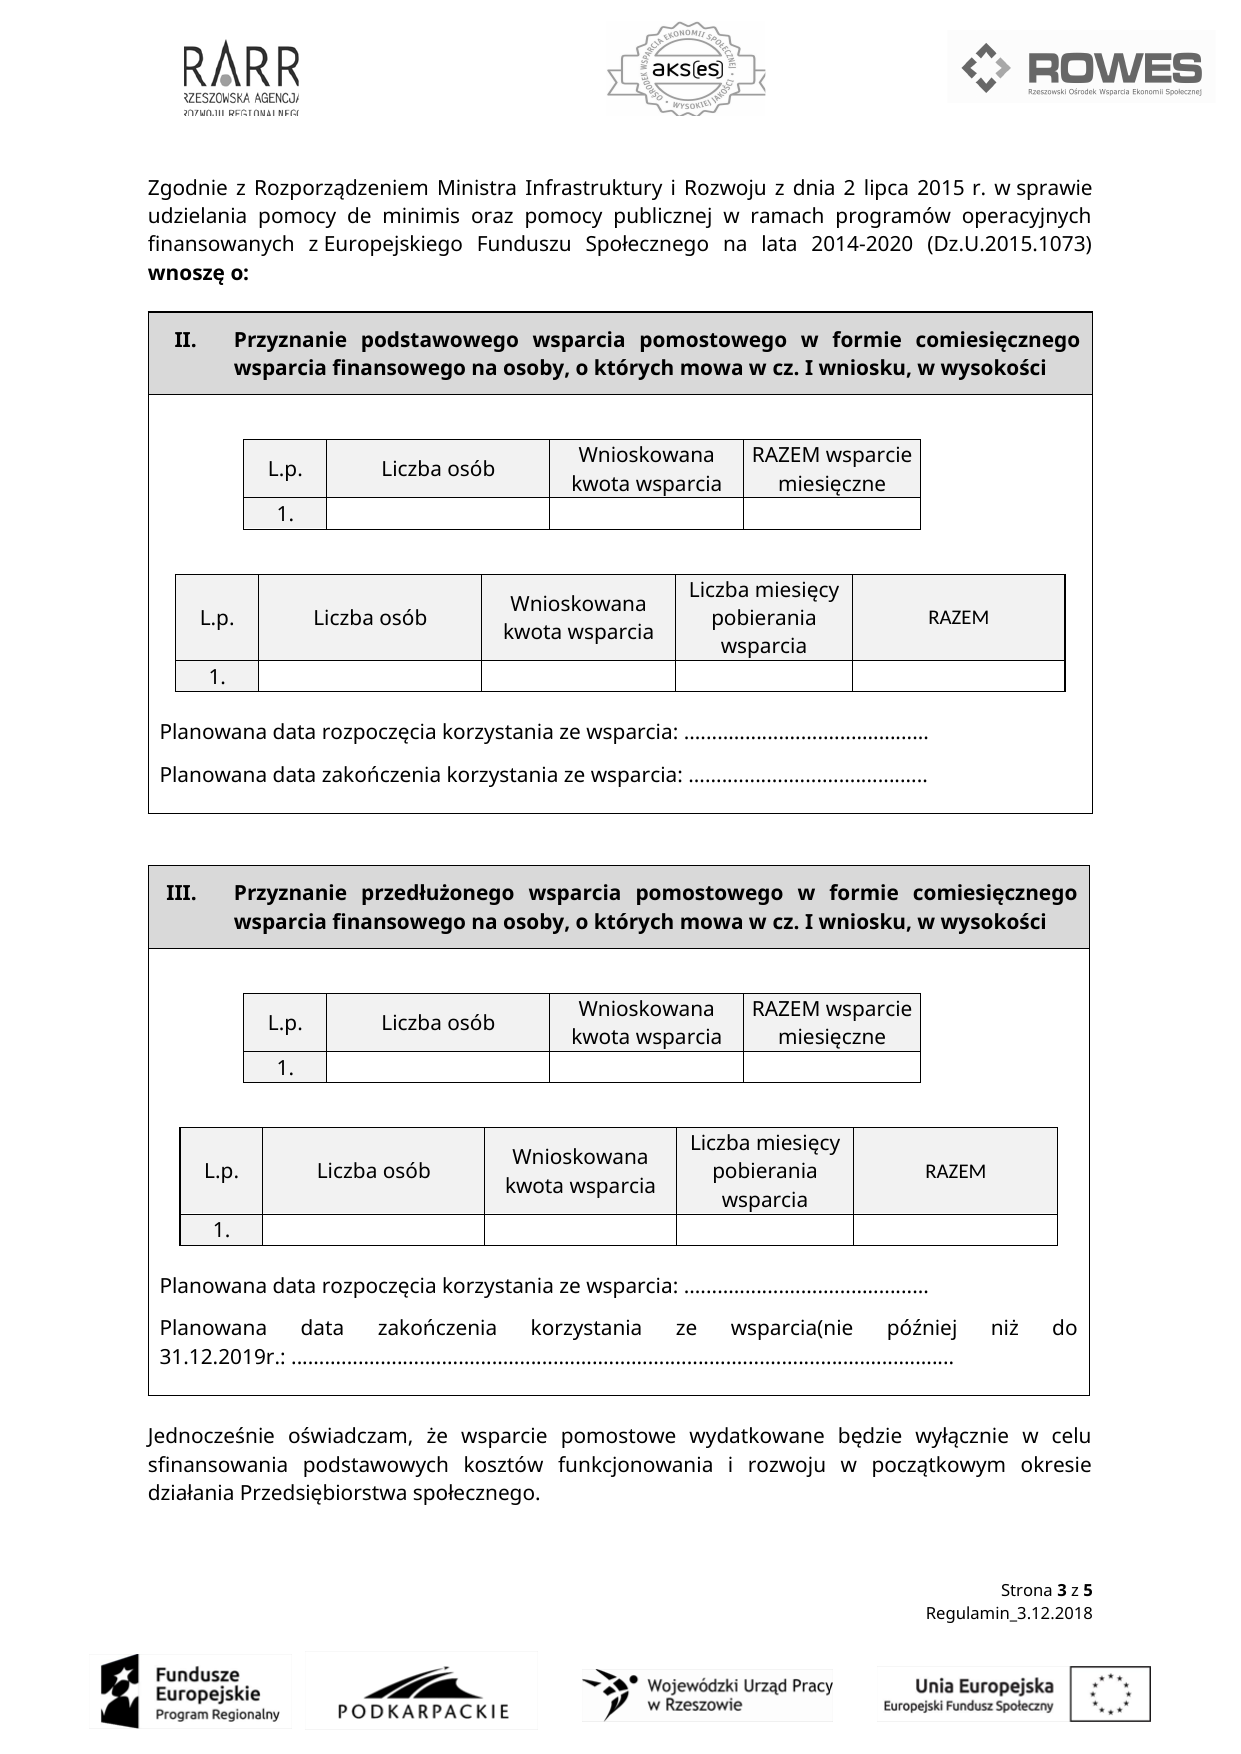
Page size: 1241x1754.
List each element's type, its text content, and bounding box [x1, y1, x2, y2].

text Jednocześnie oświadczam, że wsparcie pomostowe wydatkowane będzie wyłącznie w celu sfinansowania podstawowych kosztów funkcjonowania i rozwoju w początkowym okresie działania Przedsiębiorstwa społecznego. [148, 1421, 1093, 1507]
picture [580, 1667, 835, 1724]
table_cell Planowana data rozpoczęcia korzystania ze wsparcia: ............................................ Planowana data zakończenia korzystania ze wsparcia(nie później niż do 31.12.2019r.: ....................................................................................................................... [149, 949, 1089, 1395]
picture [875, 1664, 1153, 1724]
picture [946, 30, 1216, 103]
text Zgodnie z Rozporządzeniem Ministra Infrastruktury i Rozwoju z dnia 2 lipca 2015 r. w sprawie udzielania pomocy de minimis oraz pomocy publicznej w ramach programów operacyjnych finansowanych z Europejskiego Funduszu Społecznego na lata 2014-2020 (Dz.U.2015.1073) wnoszę o: [148, 173, 1093, 286]
picture [182, 39, 298, 115]
table_header Przyznanie podstawowego wsparcia pomostowego w formie comiesięcznego wsparcia finansowego na osoby, o których mowa w cz. I wniosku, w wysokości [149, 313, 1092, 394]
picture [87, 1652, 294, 1731]
table_cell Planowana data rozpoczęcia korzystania ze wsparcia: ............................................ Planowana data zakończenia korzystania ze wsparcia: ........................................... [149, 395, 1092, 813]
table_header Przyznanie przedłużonego wsparcia pomostowego w formie comiesięcznego wsparcia finansowego na osoby, o których mowa w cz. I wniosku, w wysokości [149, 866, 1089, 948]
picture [303, 1649, 540, 1732]
picture [606, 21, 766, 116]
